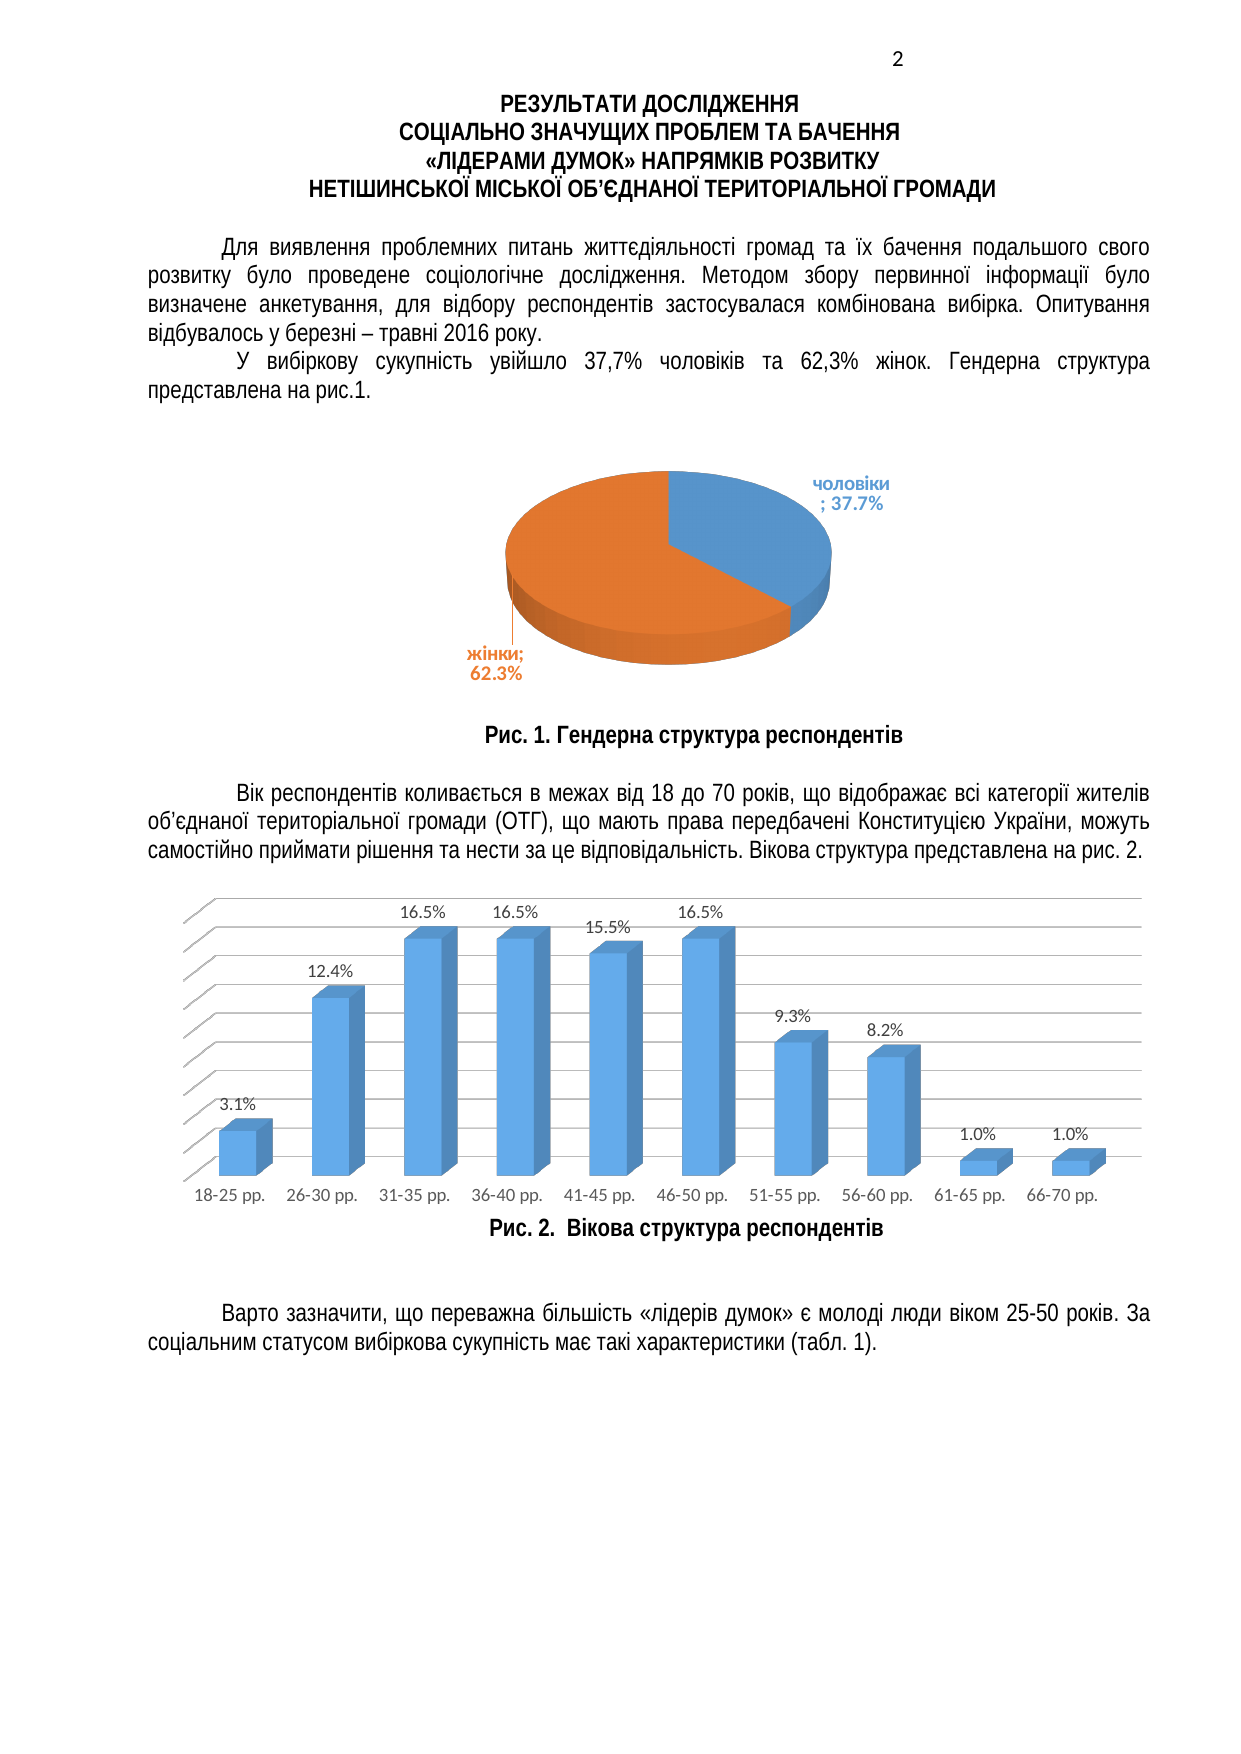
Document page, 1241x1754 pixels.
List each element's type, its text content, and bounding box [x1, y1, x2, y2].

text Для виявлення проблемних питань життєдіяльності громад та їх бачення подальшого свого розвитку було проведене соціологічне дослідження. Методом збору первинної інформації було визначене анкетування, для відбору респондентів застосувалася комбінована вибірка. Опитування відбувалось у березні – травні 2016 року. [148, 232, 1152, 346]
text «ЛІДЕРАМИ ДУМОК» НАПРЯМКІВ РОЗВИТКУ [148, 146, 1152, 174]
text Вік респондентів коливається в межах від 18 до 70 років, що відображає всі категорії жителів об’єднаної територіальної громади (ОТГ), що мають права передбачені Конституцією України, можуть самостійно приймати рішення та нести за це відповідальність. Вікова структура представлена на рис. 2. [148, 778, 1152, 863]
text НЕТІШИНСЬКОЇ МІСЬКОЇ ОБ’ЄДНАНОЇ ТЕРИТОРІАЛЬНОЇ ГРОМАДИ [148, 174, 1152, 203]
text У вибіркову сукупність увійшло 37,7% чоловіків та 62,3% жінок. Гендерна структура представлена на рис.1. [148, 346, 1152, 404]
text РЕЗУЛЬТАТИ ДОСЛІДЖЕННЯ [148, 88, 1152, 117]
text СОЦІАЛЬНО ЗНАЧУЩИХ ПРОБЛЕМ ТА БАЧЕННЯ [148, 117, 1152, 146]
text Рис. 2. Вікова структура респондентів [148, 1212, 1152, 1241]
text Варто зазначити, що переважна більшість «лідерів думок» є молоді люди віком 25-50 років. За соціальним статусом вибіркова сукупність має такі характеристики (табл. 1). [148, 1298, 1152, 1356]
text Рис. 1. Гендерна структура респондентів [148, 720, 1152, 749]
